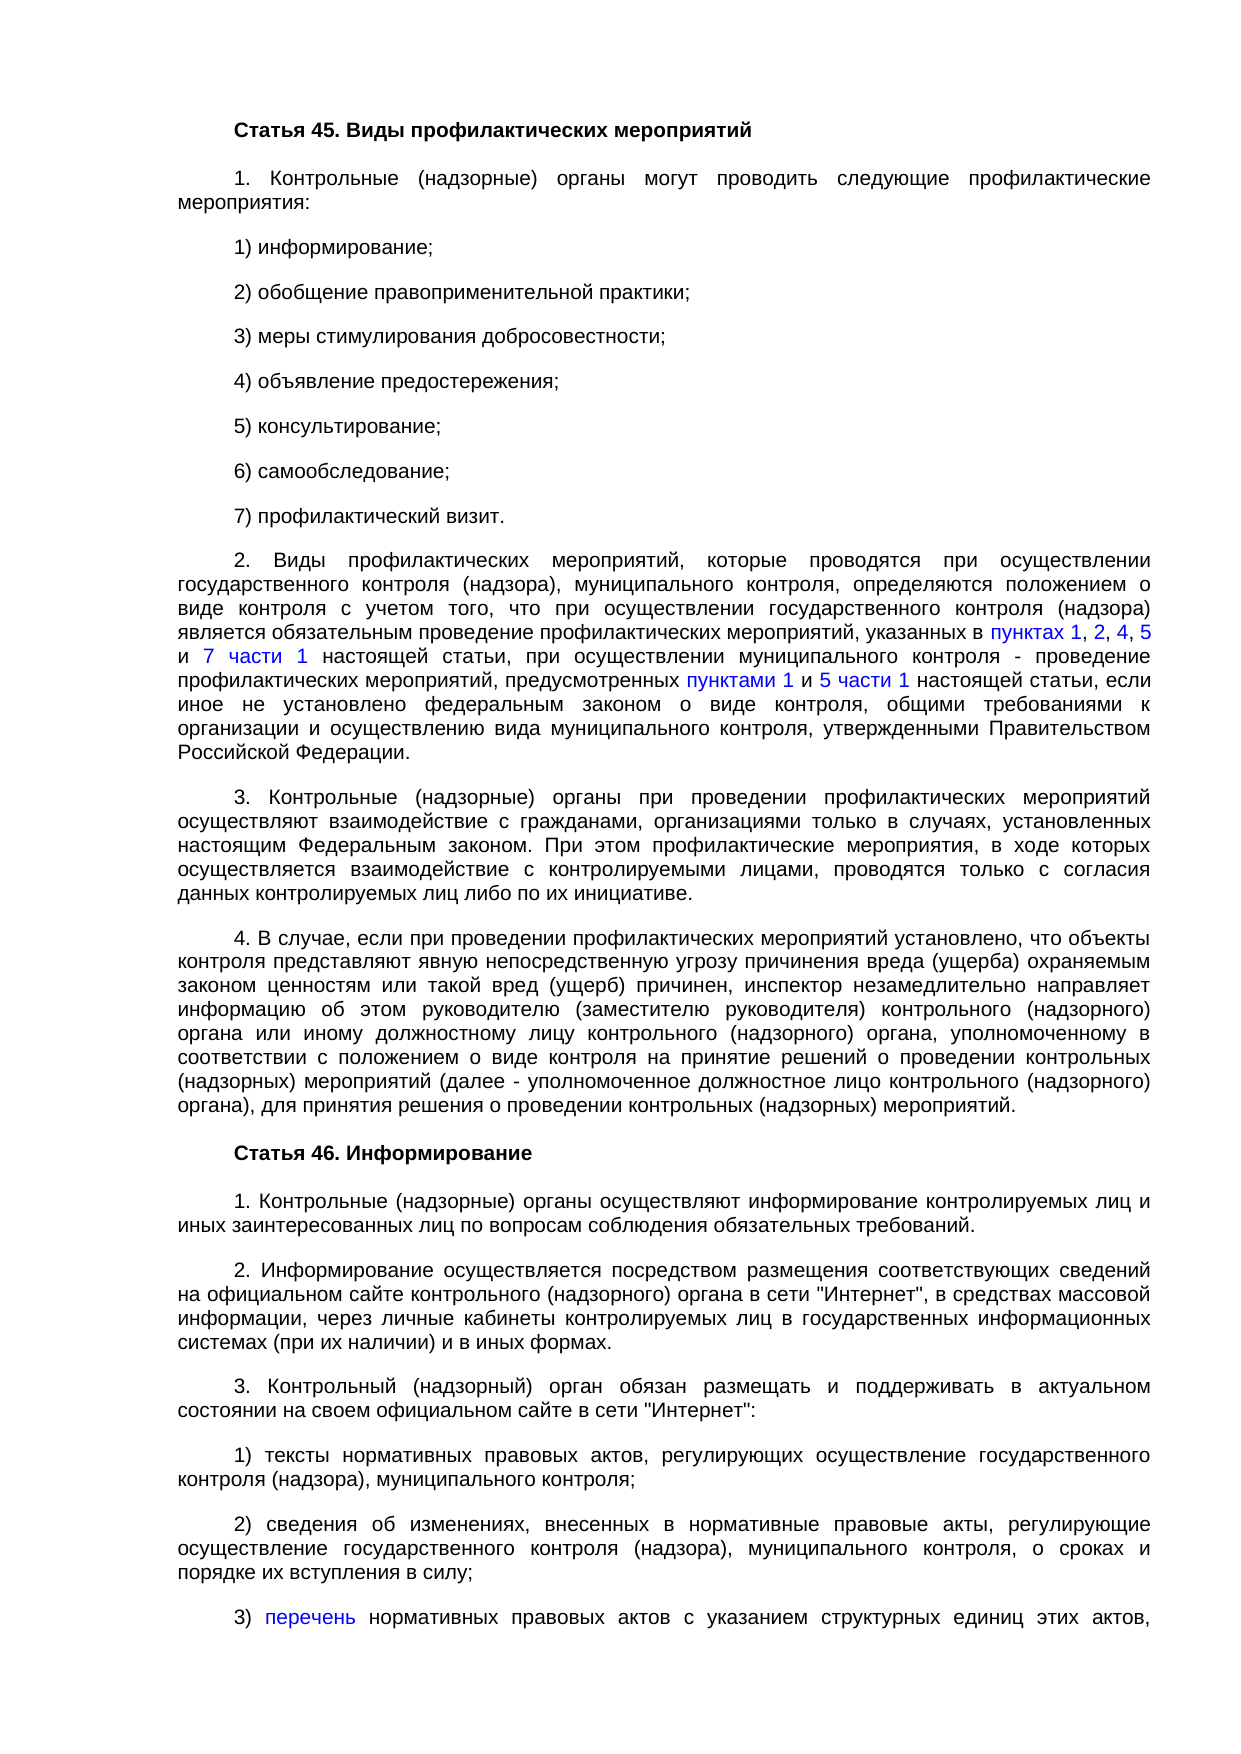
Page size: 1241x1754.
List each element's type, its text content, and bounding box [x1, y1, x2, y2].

text 1) тексты нормативных правовых актов, регулирующих осуществление государственного контроля (надзора), муниципального контроля; [177, 1443, 1152, 1491]
text 2) обобщение правоприменительной практики; [177, 279, 1152, 303]
text 2. Информирование осуществляется посредством размещения соответствующих сведений на официальном сайте контрольного (надзорного) органа в сети "Интернет", в средствах массовой информации, через личные кабинеты контролируемых лиц в государственных информационных системах (при их наличии) и в иных формах. [177, 1258, 1152, 1353]
text 6) самообследование; [177, 459, 1152, 483]
text 3) меры стимулирования добросовестности; [177, 324, 1152, 348]
text 4) объявление предостережения; [177, 369, 1152, 393]
text 2. Виды профилактических мероприятий, которые проводятся при осуществлении государственного контроля (надзора), муниципального контроля, определяются положением о виде контроля с учетом того, что при осуществлении государственного контроля (надзора) является обязательным проведение профилактических мероприятий, указанных в пунктах 1, 2, 4, 5 и 7 части 1 настоящей статьи, при осуществлении муниципального контроля - проведение профилактических мероприятий, предусмотренных пунктами 1 и 5 части 1 настоящей статьи, если иное не установлено федеральным законом о виде контроля, общими требованиями к организации и осуществлению вида муниципального контроля, утвержденными Правительством Российской Федерации. [177, 548, 1152, 764]
text 3. Контрольные (надзорные) органы при проведении профилактических мероприятий осуществляют взаимодействие с гражданами, организациями только в случаях, установленных настоящим Федеральным законом. При этом профилактические мероприятия, в ходе которых осуществляется взаимодействие с контролируемыми лицами, проводятся только с согласия данных контролируемых лиц либо по их инициативе. [177, 785, 1152, 904]
text 1. Контрольные (надзорные) органы могут проводить следующие профилактические мероприятия: [177, 166, 1152, 214]
text 4. В случае, если при проведении профилактических мероприятий установлено, что объекты контроля представляют явную непосредственную угрозу причинения вреда (ущерба) охраняемым законом ценностям или такой вред (ущерб) причинен, инспектор незамедлительно направляет информацию об этом руководителю (заместителю руководителя) контрольного (надзорного) органа или иному должностному лицу контрольного (надзорного) органа, уполномоченному в соответствии с положением о виде контроля на принятие решений о проведении контрольных (надзорных) мероприятий (далее - уполномоченное должностное лицо контрольного (надзорного) органа), для принятия решения о проведении контрольных (надзорных) мероприятий. [177, 925, 1152, 1117]
text 1) информирование; [177, 235, 1152, 259]
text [177, 1604, 1152, 1628]
text 7) профилактический визит. [177, 503, 1152, 527]
text 5) консультирование; [177, 414, 1152, 438]
text 2) сведения об изменениях, внесенных в нормативные правовые акты, регулирующие осуществление государственного контроля (надзора), муниципального контроля, о сроках и порядке их вступления в силу; [177, 1512, 1152, 1584]
title Статья 45. Виды профилактических мероприятий [177, 118, 1152, 142]
title Статья 46. Информирование [177, 1141, 1152, 1165]
text 1. Контрольные (надзорные) органы осуществляют информирование контролируемых лиц и иных заинтересованных лиц по вопросам соблюдения обязательных требований. [177, 1189, 1152, 1237]
text 3. Контрольный (надзорный) орган обязан размещать и поддерживать в актуальном состоянии на своем официальном сайте в сети "Интернет": [177, 1374, 1152, 1422]
